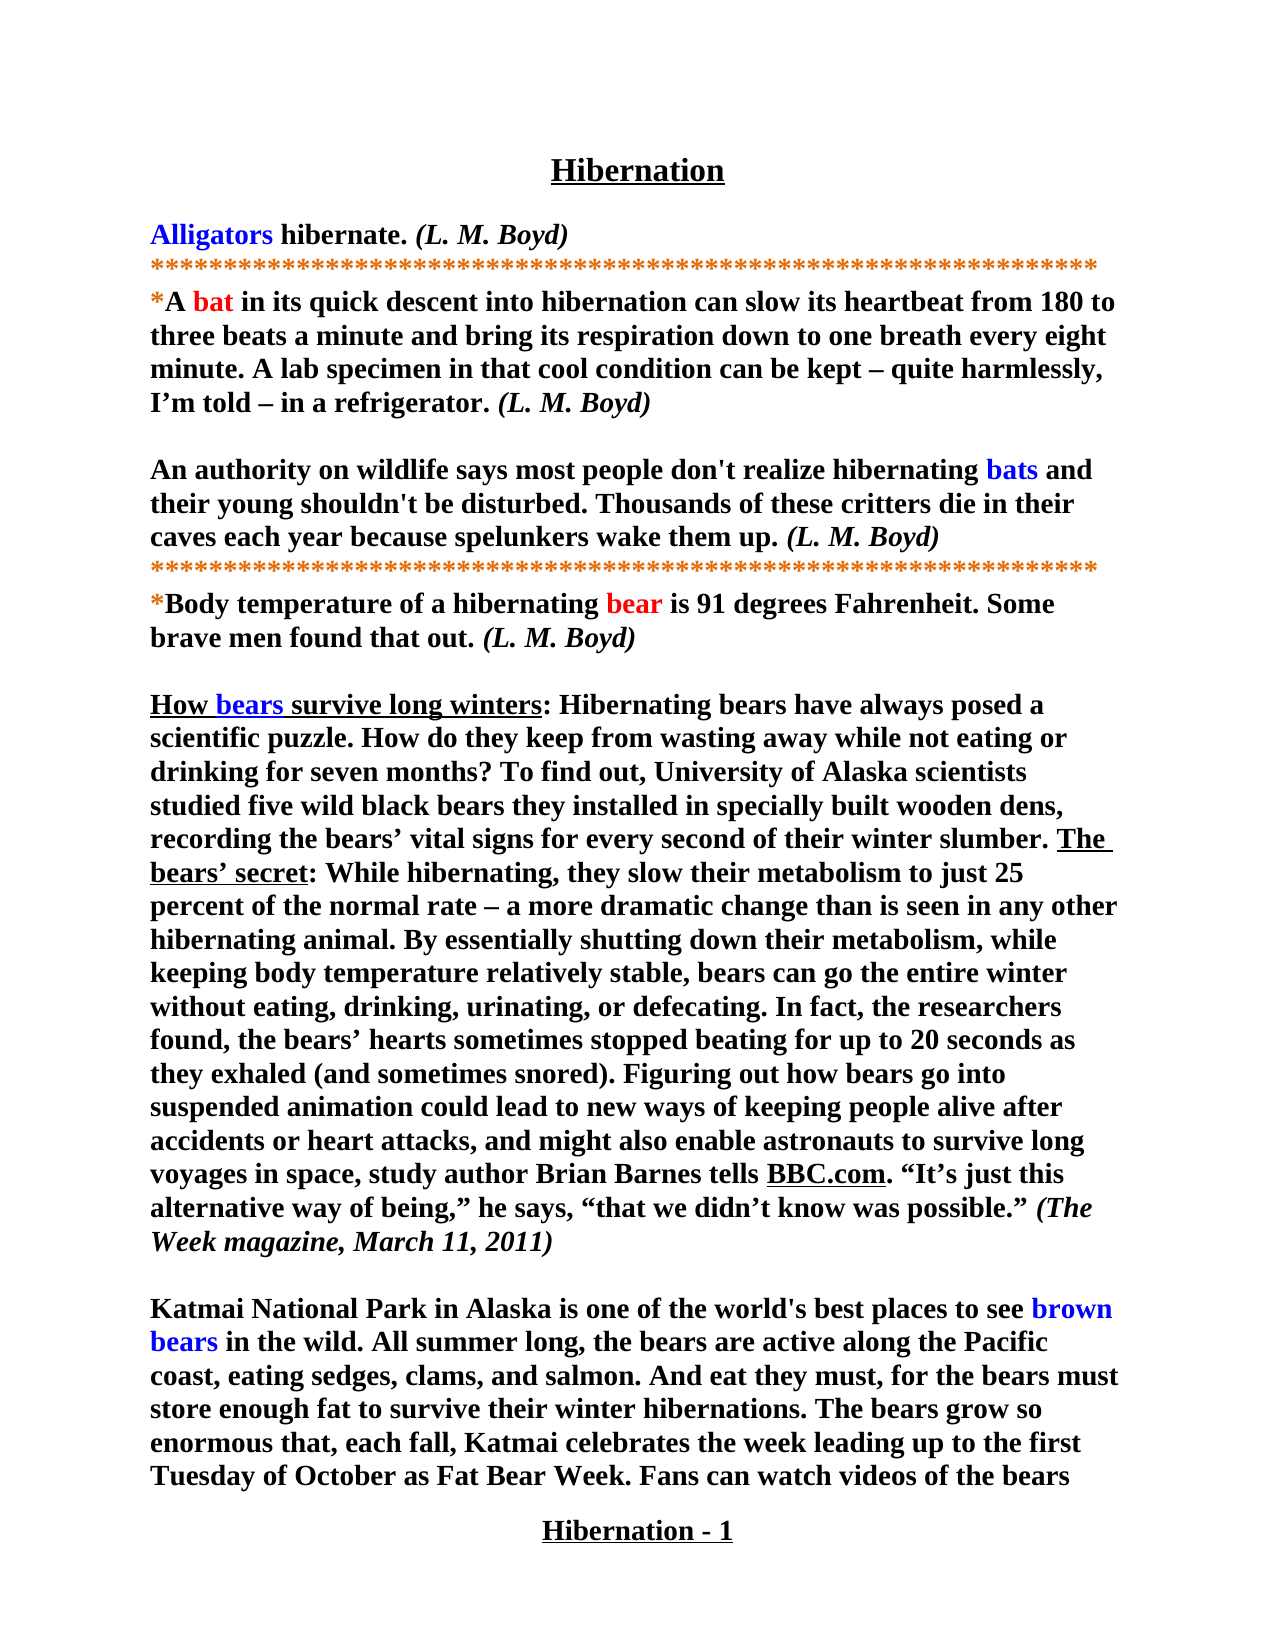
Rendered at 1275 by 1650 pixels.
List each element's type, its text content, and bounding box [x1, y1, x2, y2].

text ******************************************************************A bat in its quick descent into hibernation can slow its heartbeat from 180 to three beats a minute and bring its respiration down to one breath every eight minute. A lab specimen in that cool condition can be kept – quite harmlessly, I’m told – in a refrigerator. (L. M. Boyd) [150, 251, 1125, 419]
text Hibernation [150, 150, 1125, 188]
text Alligators hibernate. (L. M. Boyd) [150, 217, 1125, 251]
text How bears survive long winters: Hibernating bears have always posed a scientific puzzle. How do they keep from wasting away while not eating or drinking for seven months? To find out, scientists studied five wild black bears they installed in specially built wooden dens, recording the bears’ vital signs for every second of their winter slumber. The bears’ secret: While hibernating, they slow their metabolism to just 25 percent of the normal rate – a more dramatic change than is seen in any other hibernating animal. By essentially shutting down their metabolism, while keeping body temperature relatively stable, bears can go the entire winter without eating, drinking, urinating, or defecating. In fact, the researchers found, the bears’ hearts sometimes stopped beating for up to 20 seconds as they exhaled (and sometimes snored). Figuring out how bears go into suspended animation could lead to new ways of keeping people alive after accidents or heart attacks, and might also enable astronauts to survive long voyages in space, study author Brian Barnes tells BBC.com. “It’s just this alternative way of being,” he says, “that we didn’t know was possible.” (The Week magazine, March 11, 2011) [150, 687, 1125, 1257]
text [150, 1291, 1125, 1492]
text An authority on wildlife says most people don't realize hibernating bats and their young shouldn't be disturbed. Thousands of these critters die in their caves each year because spelunkers wake them up. (L. M. Boyd) [150, 452, 1125, 553]
text ******************************************************************Body temperature of a hibernating bear is 91 degrees Fahrenheit. Some brave men found that out. (L. M. Boyd) [150, 553, 1125, 653]
